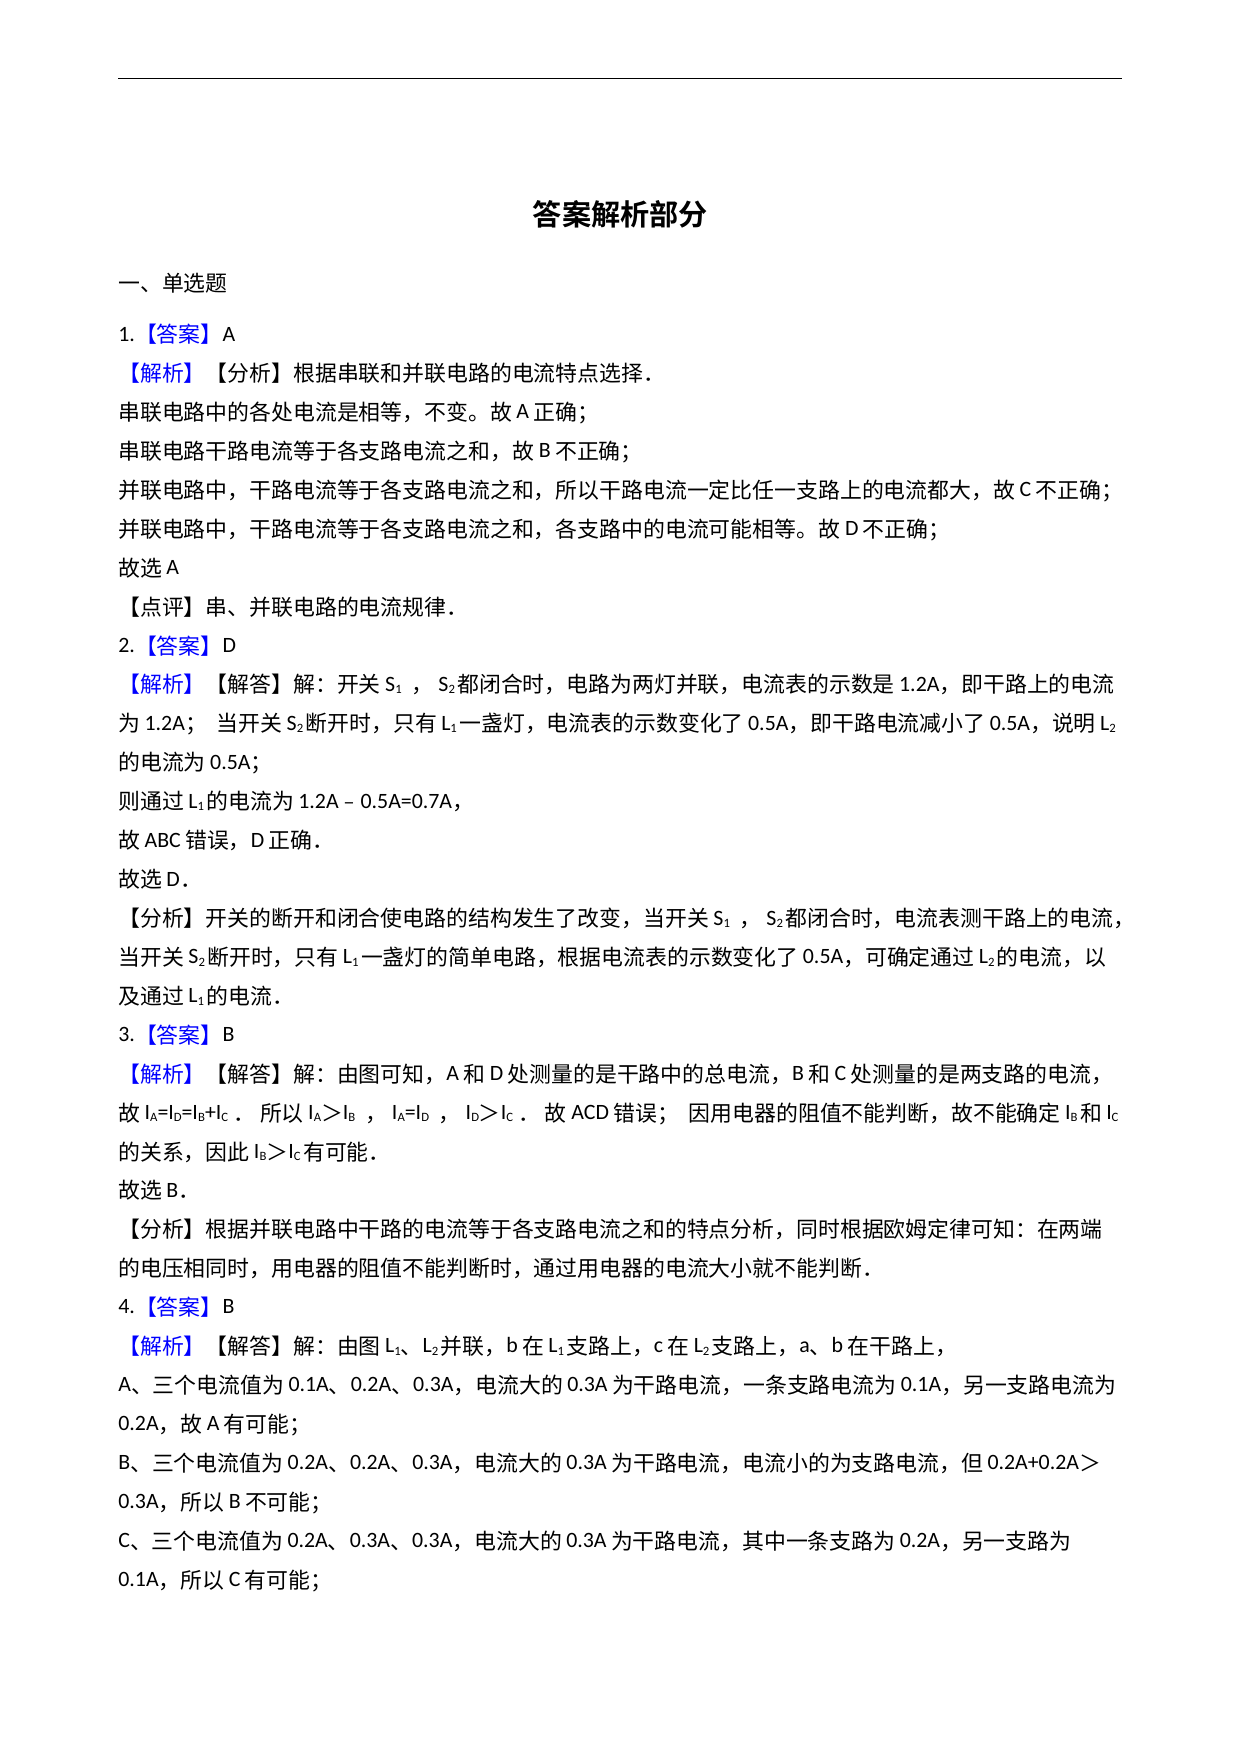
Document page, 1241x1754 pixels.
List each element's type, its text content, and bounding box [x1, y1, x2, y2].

text 3.【答案】B [118, 1017, 1122, 1050]
text 一、单选题 [118, 266, 1122, 298]
text 【解析】【解答】解：开关S1 ， S2都闭合时，电路为两灯并联，电流表的示数是1.2A，即干路上的电流为1.2A； 当开关S2断开时，只有L1一盏灯，电流表的示数变化了0.5A，即干路电流减小了0.5A，说明L2的电流为0.5A； 则通过L1的电流为1.2A﹣0.5A=0.7A， 故ABC错误，D正确． 故选D． 【分析】开关的断开和闭合使电路的结构发生了改变，当开关S1 ， S2都闭合时，电流表测干路上的电流，当开关S2断开时，只有L1一盏灯的简单电路，根据电流表的示数变化了0.5A，可确定通过L2的电流，以及通过L1的电流． [118, 667, 1122, 1011]
text 1.【答案】A [118, 317, 1122, 349]
text 答案解析部分 [118, 180, 1122, 245]
text 4.【答案】B [118, 1290, 1122, 1322]
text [118, 1328, 1122, 1595]
text 【解析】【分析】根据串联和并联电路的电流特点选择． 串联电路中的各处电流是相等，不变。故A正确； 串联电路干路电流等于各支路电流之和，故 B不正确； 并联电路中，干路电流等于各支路电流之和，所以干路电流一定比任一支路上的电流都大，故C不正确； 并联电路中，干路电流等于各支路电流之和，各支路中的电流可能相等。故 D不正确； 故选A 【点评】串、并联电路的电流规律． [118, 356, 1122, 622]
text 【解析】【解答】解：由图可知，A和D处测量的是干路中的总电流，B和C处测量的是两支路的电流，故IA=ID=IB+IC ． 所以IA＞IB ， IA=ID ， ID＞IC ． 故ACD错误； 因用电器的阻值不能判断，故不能确定IB和IC的关系，因此IB＞IC有可能． 故选B． 【分析】根据并联电路中干路的电流等于各支路电流之和的特点分析，同时根据欧姆定律可知：在两端的电压相同时，用电器的阻值不能判断时，通过用电器的电流大小就不能判断． [118, 1056, 1122, 1283]
text 2.【答案】D [118, 628, 1122, 661]
